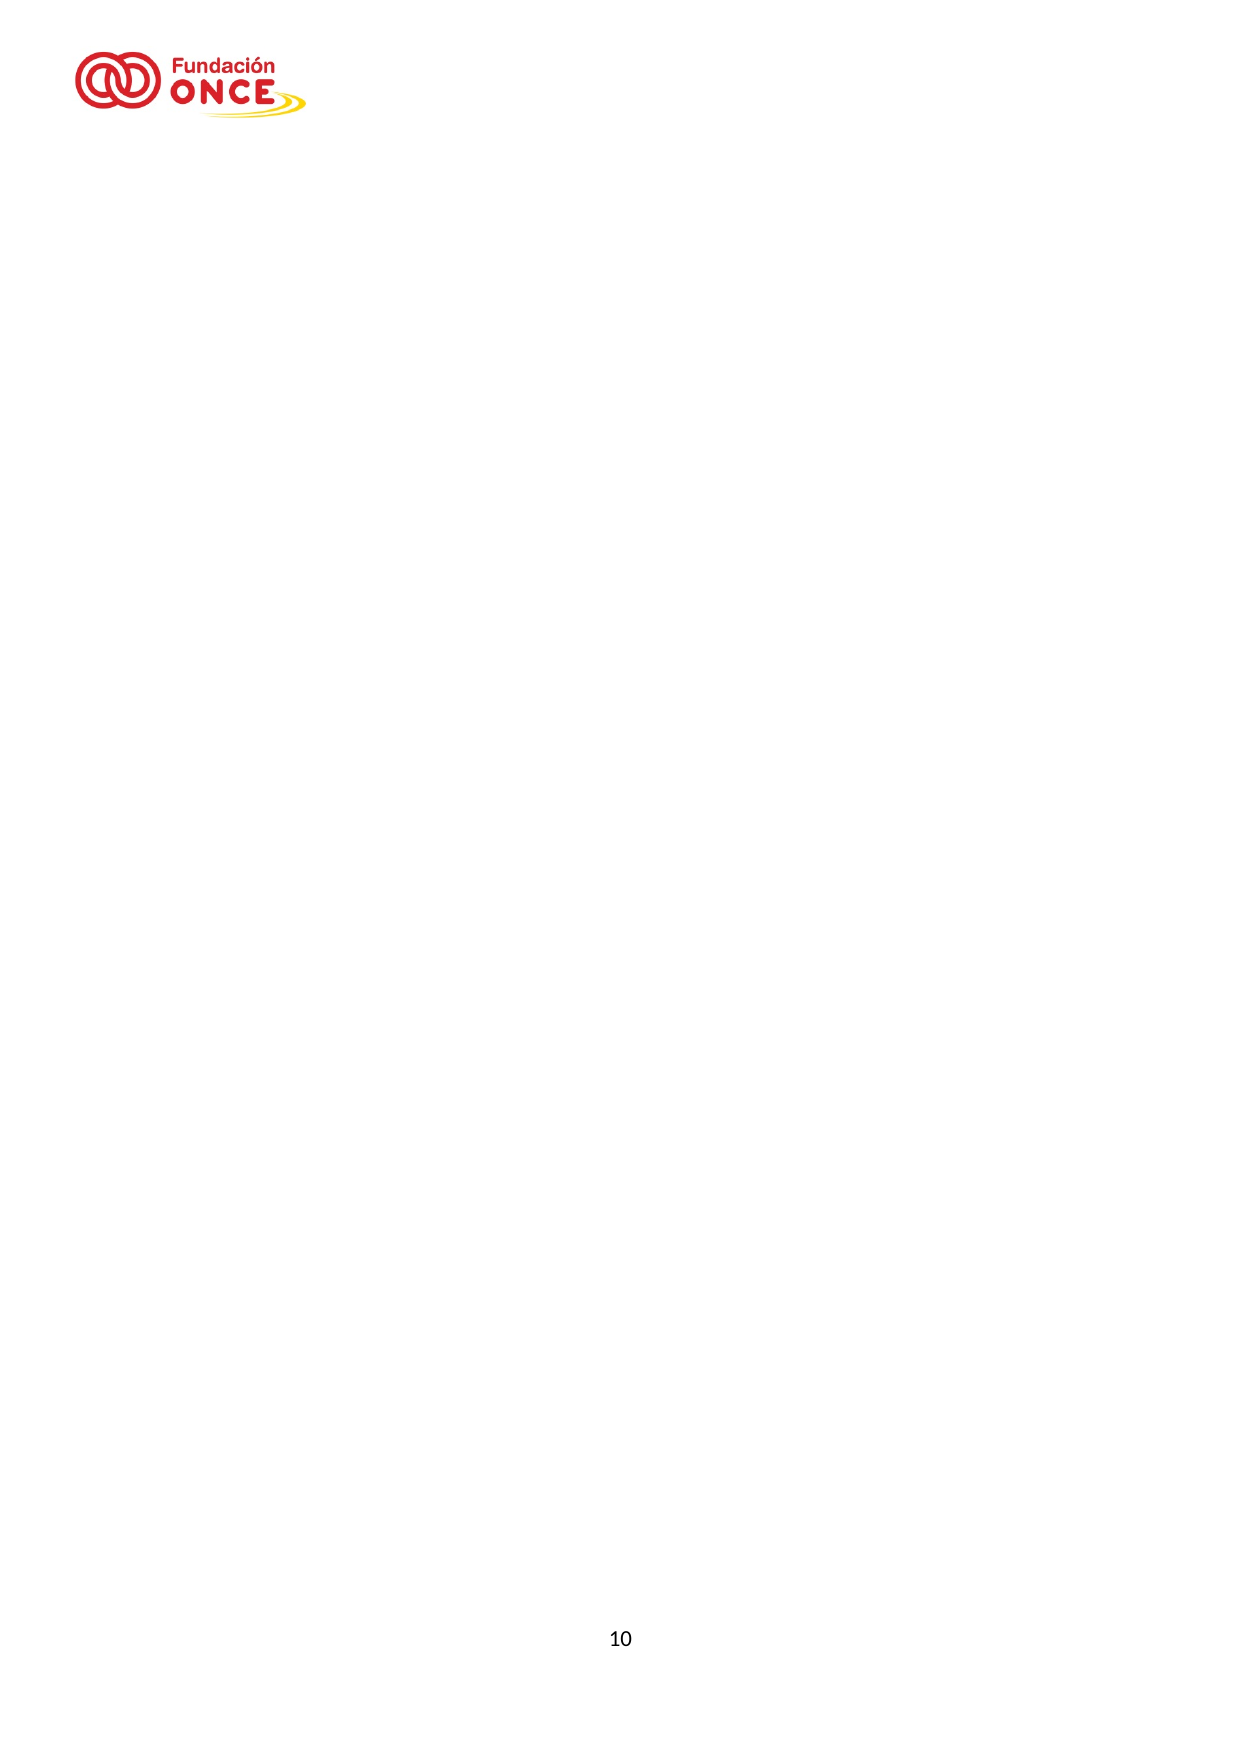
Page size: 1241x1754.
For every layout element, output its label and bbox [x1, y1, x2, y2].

picture [69, 46, 307, 118]
